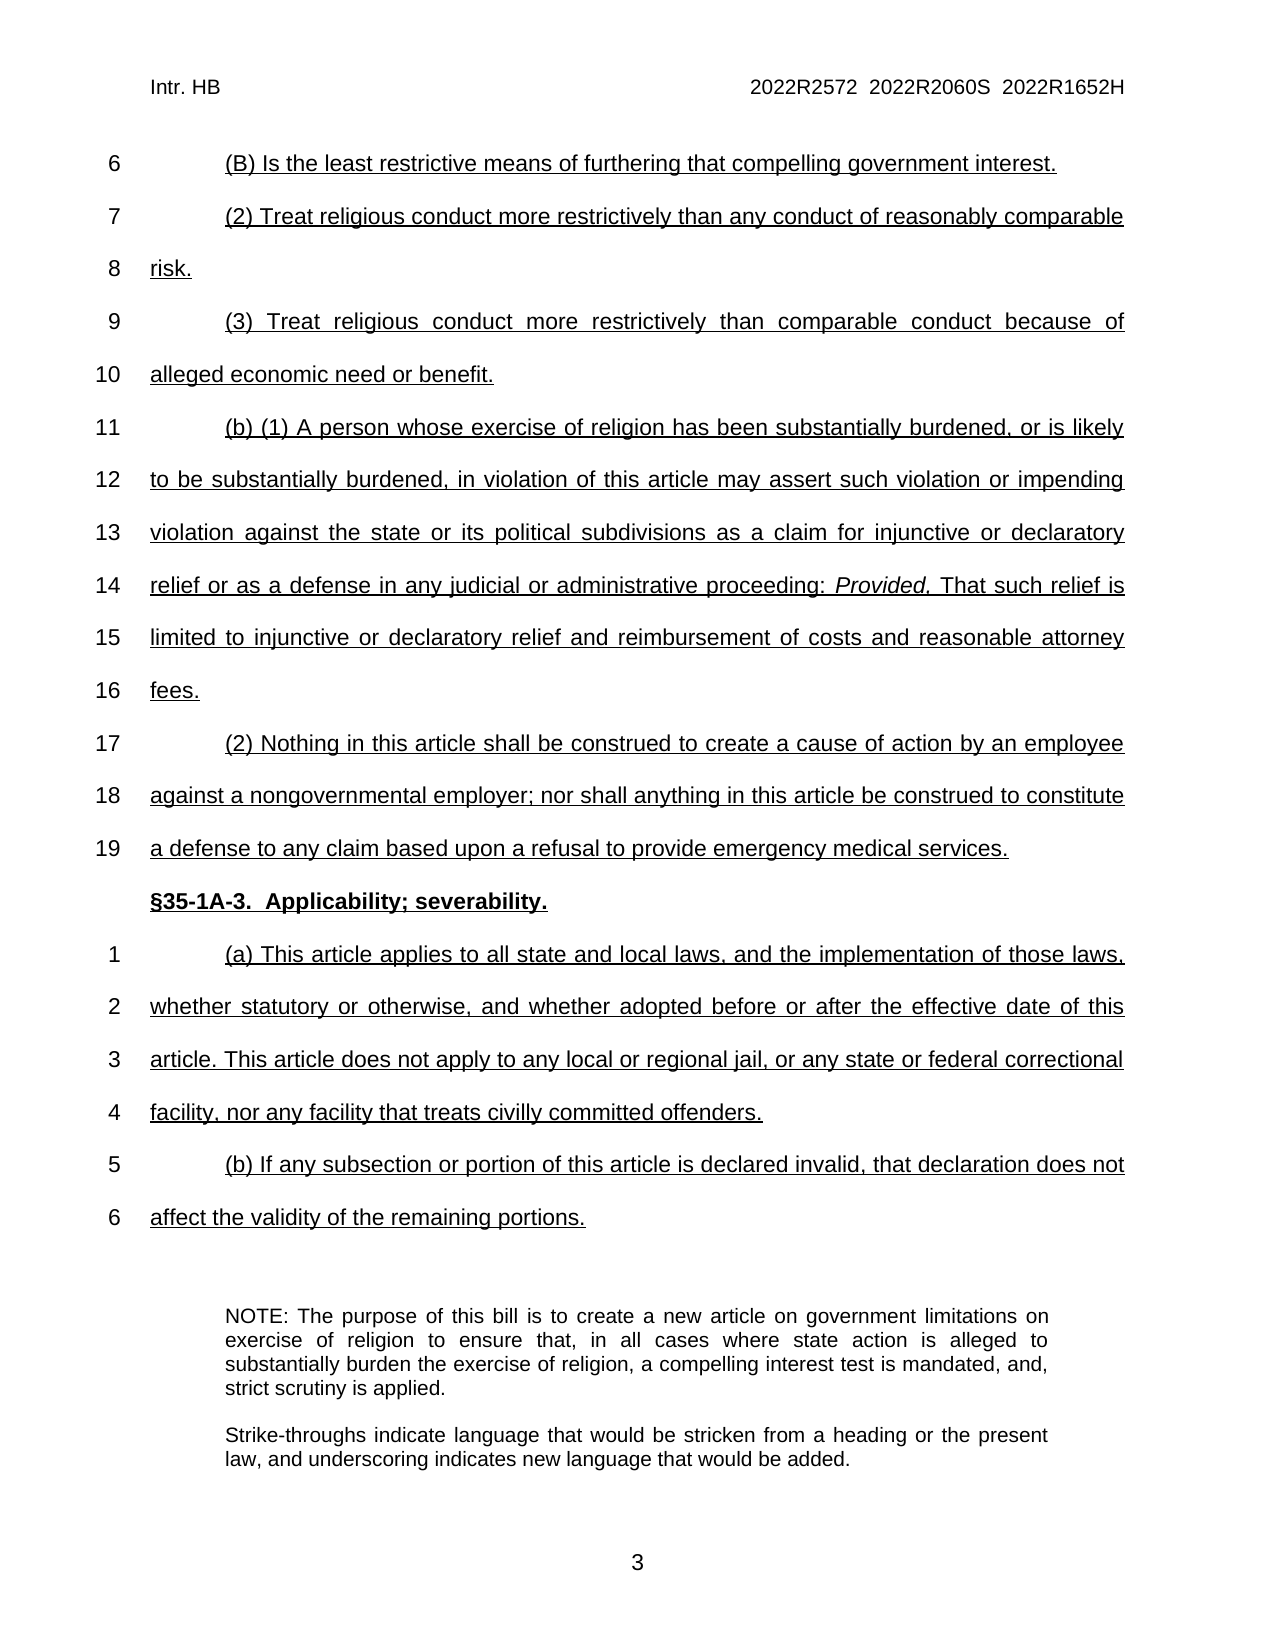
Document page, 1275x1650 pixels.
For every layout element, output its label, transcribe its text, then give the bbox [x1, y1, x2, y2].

text (2) Nothing in this article shall be construed to create a cause of action by an employee against a nongovernmental employer; nor shall anything in this article be construed to constitute a defense to any claim based upon a refusal to provide emergency medical services. [150, 730, 1125, 805]
text (a) This article applies to all state and local laws, and the implementation of those laws, whether statutory or otherwise, and whether adopted before or after the effective date of this article. This article does not apply to any local or regional jail, or any state or federal correctional facility, nor any facility that treats civilly committed offenders. [150, 941, 1125, 1016]
text (b) (1) A person whose exercise of religion has been substantially burdened, or is likely to be substantially burdened, in violation of this article may assert such violation or impending violation against the state or its political subdivisions as a claim for injunctive or declaratory relief or as a defense in any judicial or administrative proceeding: Provided, That such relief is limited to injunctive or declaratory relief and reimbursement of costs and reasonable attorney fees. [150, 648, 1125, 703]
text (b) If any subsection or portion of this article is declared invalid, that declaration does not affect the validity of the remaining portions. [150, 1151, 1125, 1231]
subtitle §35-1A-3. Applicability; severability. [150, 888, 1125, 914]
text (b) (1) A person whose exercise of religion has been substantially burdened, or is likely to be substantially burdened, in violation of this article may assert such violation or impending violation against the state or its political subdivisions as a claim for injunctive or declaratory relief or as a defense in any judicial or administrative proceeding: Provided, That such relief is limited to injunctive or declaratory relief and reimbursement of costs and reasonable attorney fees. [150, 543, 1125, 594]
text (2) Treat religious conduct more restrictively than any conduct of reasonably comparable risk. [150, 203, 1125, 282]
text (b) (1) A person whose exercise of religion has been substantially burdened, or is likely to be substantially burdened, in violation of this article may assert such violation or impending violation against the state or its political subdivisions as a claim for injunctive or declaratory relief or as a defense in any judicial or administrative proceeding: Provided, That such relief is limited to injunctive or declaratory relief and reimbursement of costs and reasonable attorney fees. [150, 413, 1125, 489]
text NOTE: The purpose of this bill is to create a new article on government limitations on exercise of religion to ensure that, in all cases where state action is alleged to substantially burden the exercise of religion, a compelling interest test is mandated, and, strict scrutiny is applied. [225, 1304, 1050, 1399]
text Strike-throughs indicate language that would be stricken from a heading or the present law, and underscoring indicates new language that would be added. [225, 1422, 1050, 1470]
text (3) Treat religious conduct more restrictively than comparable conduct because of alleged economic need or benefit. [150, 308, 1125, 387]
text (b) (1) A person whose exercise of religion has been substantially burdened, or is likely to be substantially burdened, in violation of this article may assert such violation or impending violation against the state or its political subdivisions as a claim for injunctive or declaratory relief or as a defense in any judicial or administrative proceeding: Provided, That such relief is limited to injunctive or declaratory relief and reimbursement of costs and reasonable attorney fees. [150, 490, 1125, 542]
text (2) Nothing in this article shall be construed to create a cause of action by an employee against a nongovernmental employer; nor shall anything in this article be construed to constitute a defense to any claim based upon a refusal to provide emergency medical services. [150, 806, 1125, 862]
text (B) Is the least restrictive means of furthering that compelling government interest. [150, 150, 1125, 176]
text (a) This article applies to all state and local laws, and the implementation of those laws, whether statutory or otherwise, and whether adopted before or after the effective date of this article. This article does not apply to any local or regional jail, or any state or federal correctional facility, nor any facility that treats civilly committed offenders. [150, 1017, 1125, 1125]
text (b) (1) A person whose exercise of religion has been substantially burdened, or is likely to be substantially burdened, in violation of this article may assert such violation or impending violation against the state or its political subdivisions as a claim for injunctive or declaratory relief or as a defense in any judicial or administrative proceeding: Provided, That such relief is limited to injunctive or declaratory relief and reimbursement of costs and reasonable attorney fees. [150, 596, 1125, 647]
